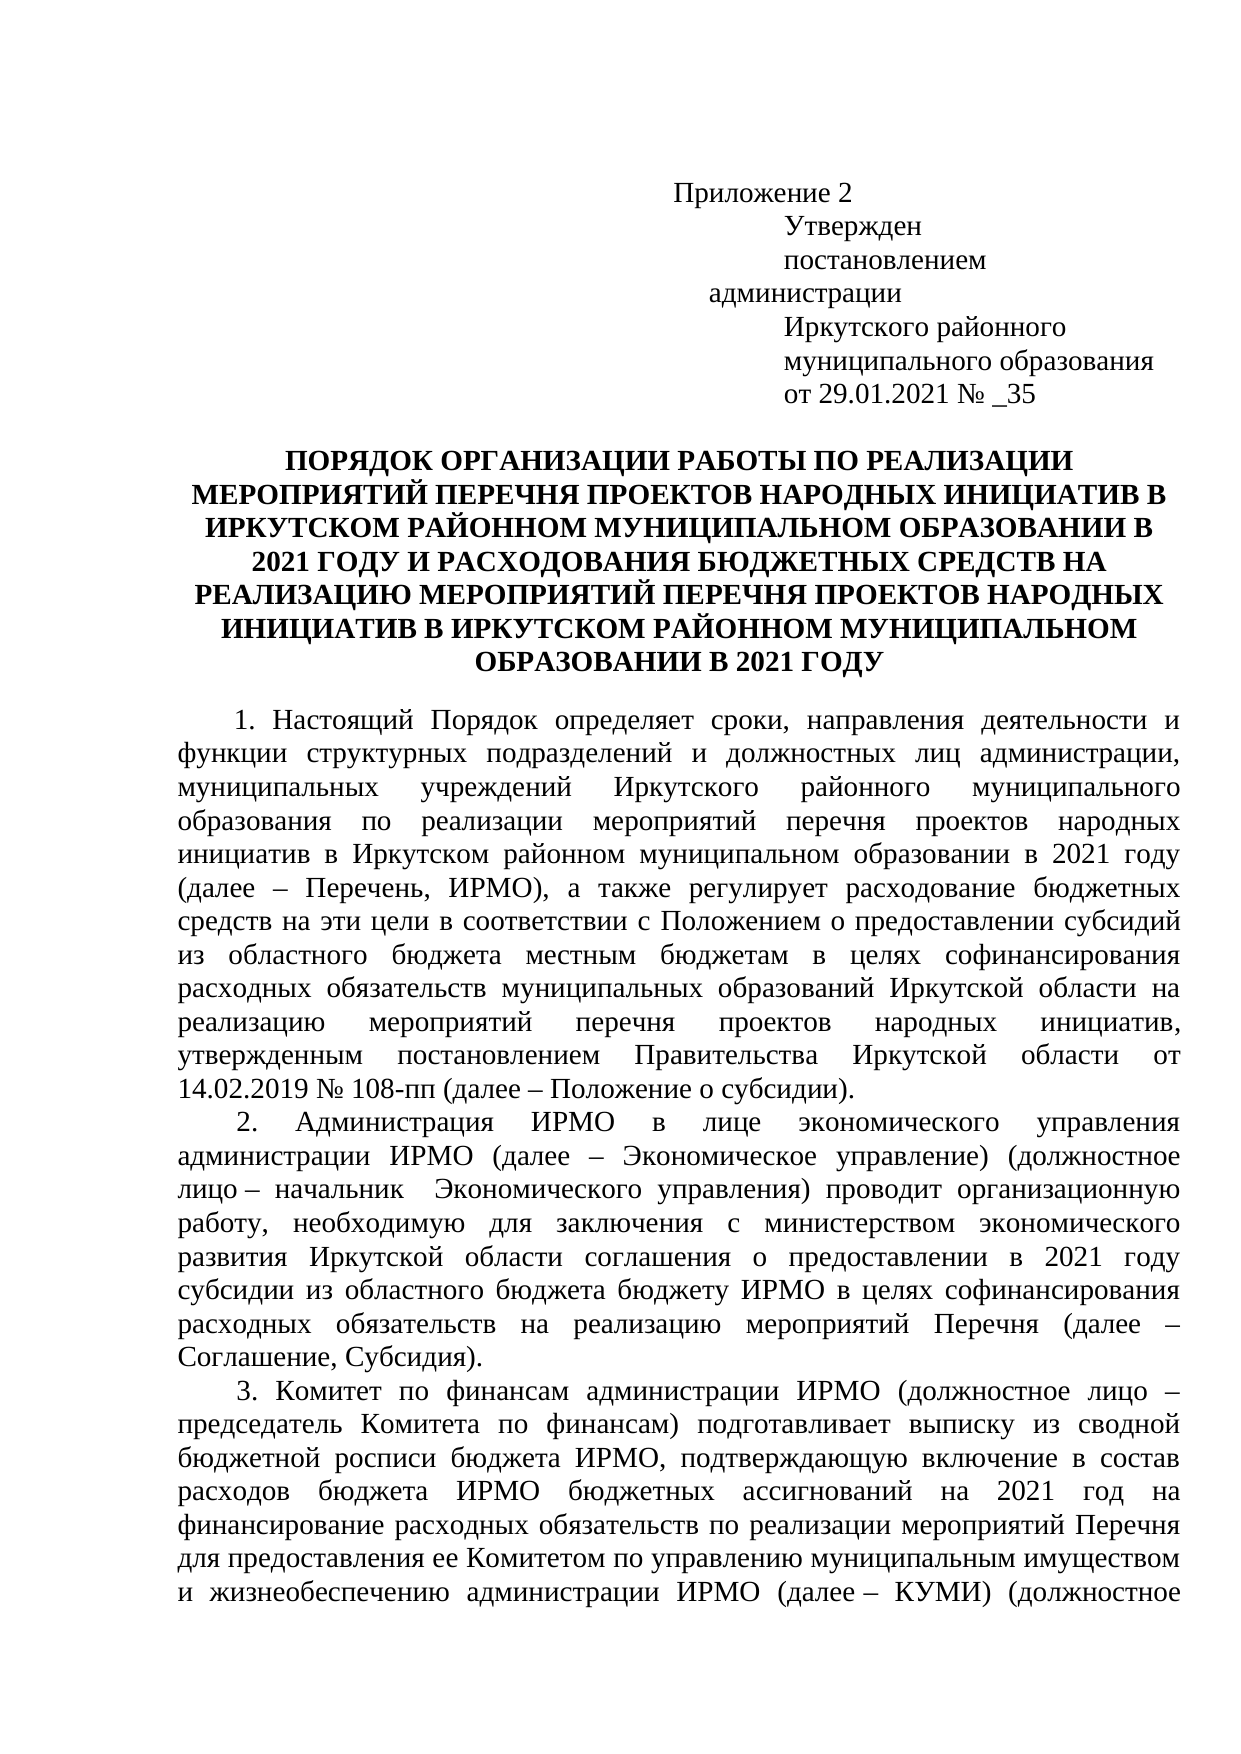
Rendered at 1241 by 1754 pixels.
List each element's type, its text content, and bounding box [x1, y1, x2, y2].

text 2. Администрация ИРМО в лице экономического управления администрации ИРМО (далее – Экономическое управление) (должностное лицо – начальник Экономического управления) проводит организационную работу, необходимую для заключения с министерством экономического развития Иркутской области соглашения о предоставлении в 2021 году субсидии из областного бюджета бюджету ИРМО в целях софинансирования расходных обязательств на реализацию мероприятий Перечня (далее – Соглашение, Субсидия). [177, 1104, 1181, 1373]
text муниципального образования [709, 343, 1181, 376]
text постановлением администрации [709, 242, 1181, 309]
text от 29.01.2021 № _35 [709, 376, 1181, 410]
text 1. Настоящий Порядок определяет сроки, направления деятельности и функции структурных подразделений и должностных лиц администрации, муниципальных учреждений Иркутского районного муниципального образования по реализации мероприятий перечня проектов народных инициатив в Иркутском районном муниципальном образовании в 2021 году (далее – Перечень, ИРМО), а также регулирует расходование бюджетных средств на эти цели в соответствии с Положением о предоставлении субсидий из областного бюджета местным бюджетам в целях софинансирования расходных обязательств муниципальных образований Иркутской области на реализацию мероприятий перечня проектов народных инициатив, утвержденным постановлением Правительства Иркутской области от 14.02.2019 № 108-пп (далее – Положение о субсидии). [177, 702, 1181, 1104]
text Приложение 2 [177, 178, 1181, 208]
text Порядок организации работы по реализации мероприятий перечня проектов народных инициатив в Иркутском районном муниципальном образовании в 2021 году и расходования бюджетных средств на реализацию мероприятий перечня проектов народных инициатив в Иркутском районном муниципальном образовании в 2021 году [177, 443, 1181, 678]
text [177, 1373, 1181, 1608]
text Утвержден [709, 208, 1181, 242]
text Иркутского районного [709, 309, 1181, 343]
